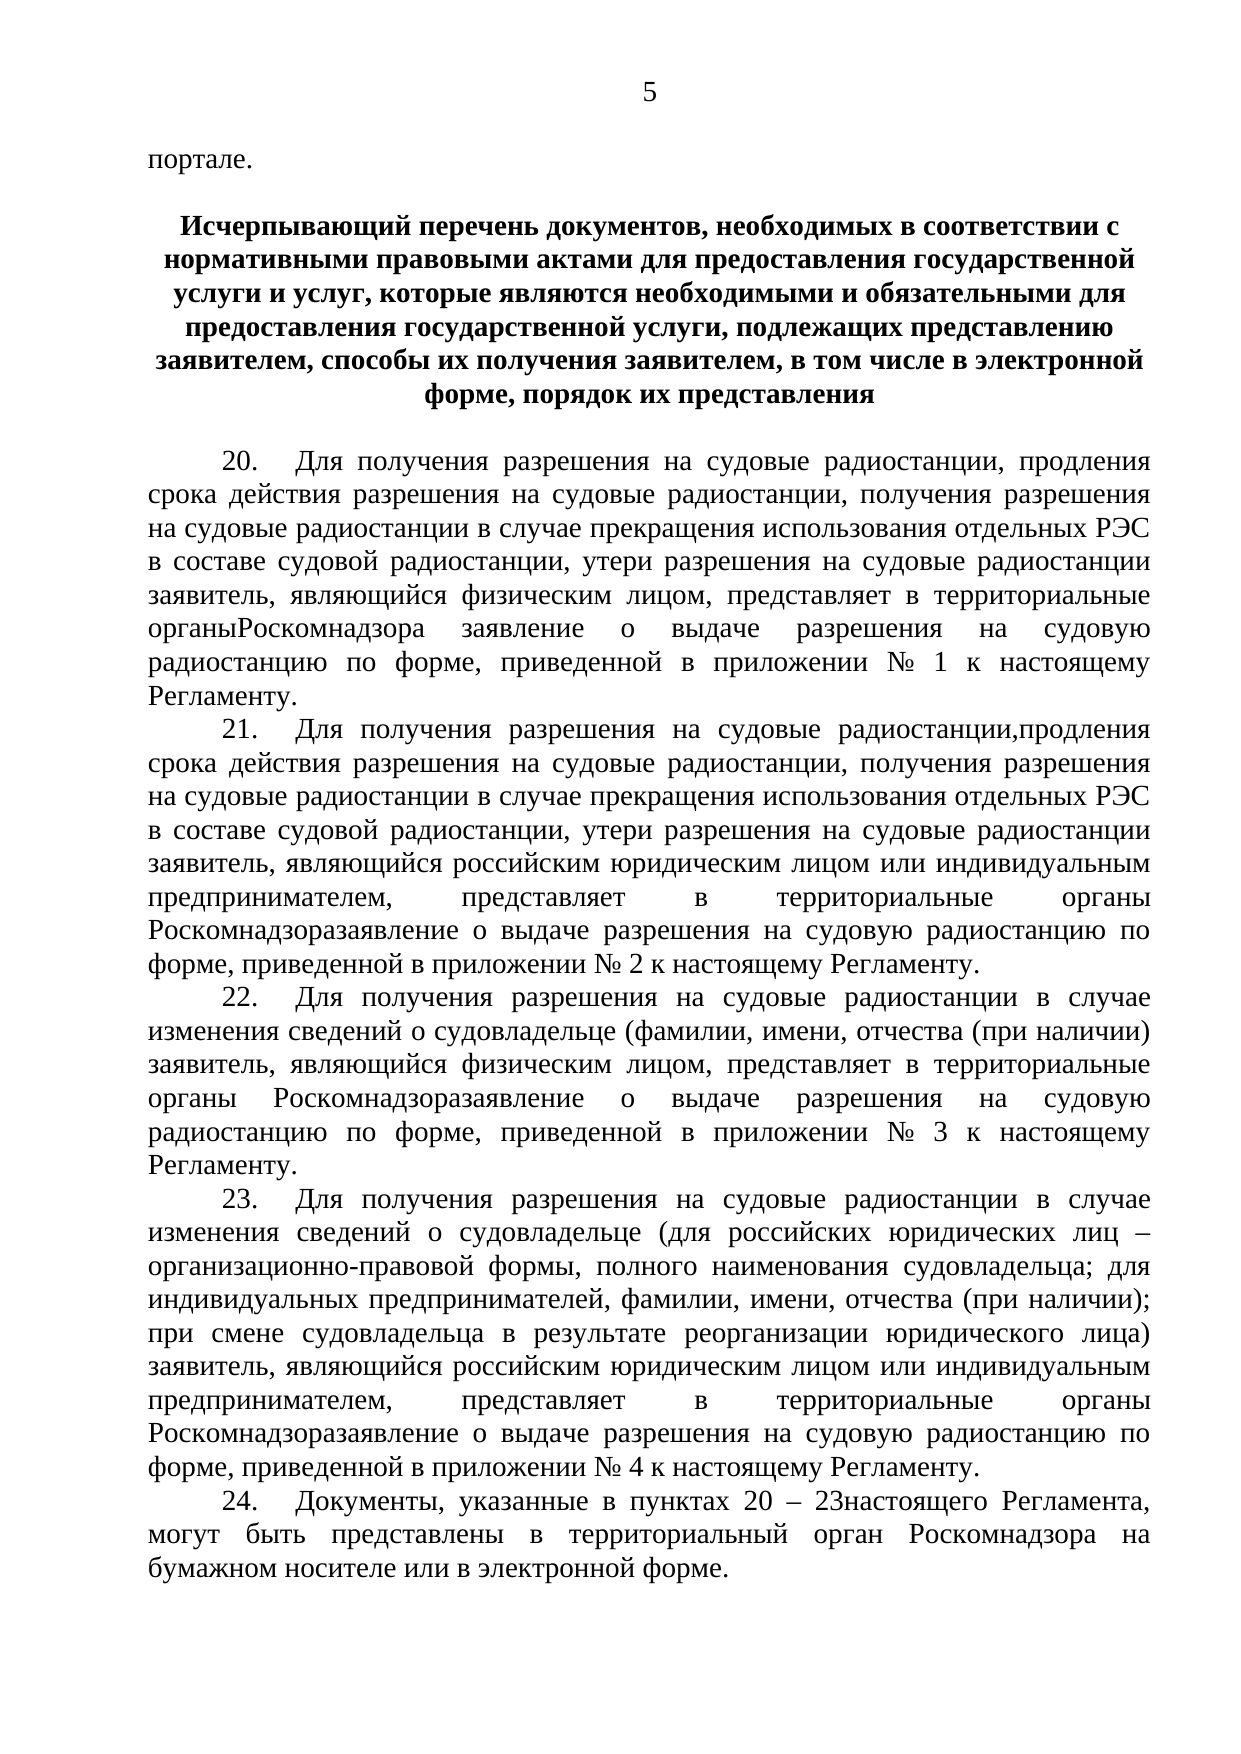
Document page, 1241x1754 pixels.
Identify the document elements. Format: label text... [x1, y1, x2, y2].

list Документы, указанные в пунктах 20 – 23настоящего Регламента, могут быть представлены в территориальный орган Роскомнадзора на бумажном носителе или в электронной форме. [148, 1483, 1152, 1583]
text Исчерпывающий перечень документов, необходимых в соответствии с нормативными правовыми актами для предоставления государственной услуги и услуг, которые являются необходимыми и обязательными для предоставления государственной услуги, подлежащих представлению заявителем, способы их получения заявителем, в том числе в электронной форме, порядок их представления [148, 208, 1152, 409]
list Для получения разрешения на судовые радиостанции,продления срока действия разрешения на судовые радиостанции, получения разрешения на судовые радиостанции в случае прекращения использования отдельных РЭС в составе судовой радиостанции, утери разрешения на судовые радиостанции заявитель, являющийся российским юридическим лицом или индивидуальным предпринимателем, представляет в территориальные органы Роскомнадзоразаявление о выдаче разрешения на судовую радиостанцию по форме, приведенной в приложении № 2 к настоящему Регламенту. [148, 711, 1152, 979]
list Для получения разрешения на судовые радиостанции, продления срока действия разрешения на судовые радиостанции, получения разрешения на судовые радиостанции в случае прекращения использования отдельных РЭС в составе судовой радиостанции, утери разрешения на судовые радиостанции заявитель, являющийся физическим лицом, представляет в территориальные органыРоскомнадзора заявление о выдаче разрешения на судовую радиостанцию по форме, приведенной в приложении № 1 к настоящему Регламенту. [148, 443, 1152, 711]
list Для получения разрешения на судовые радиостанции в случае изменения сведений о судовладельце (для российских юридических лиц – организационно-правовой формы, полного наименования судовладельца; для индивидуальных предпринимателей, фамилии, имени, отчества (при наличии); при смене судовладельца в результате реорганизации юридического лица) заявитель, являющийся российским юридическим лицом или индивидуальным предпринимателем, представляет в территориальные органы Роскомнадзоразаявление о выдаче разрешения на судовую радиостанцию по форме, приведенной в приложении № 4 к настоящему Регламенту. [148, 1181, 1152, 1483]
list Для получения разрешения на судовые радиостанции в случае изменения сведений о судовладельце (фамилии, имени, отчества (при наличии) заявитель, являющийся физическим лицом, представляет в территориальные органы Роскомнадзоразаявление о выдаче разрешения на судовую радиостанцию по форме, приведенной в приложении № 3 к настоящему Регламенту. [148, 979, 1152, 1181]
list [148, 141, 1152, 174]
